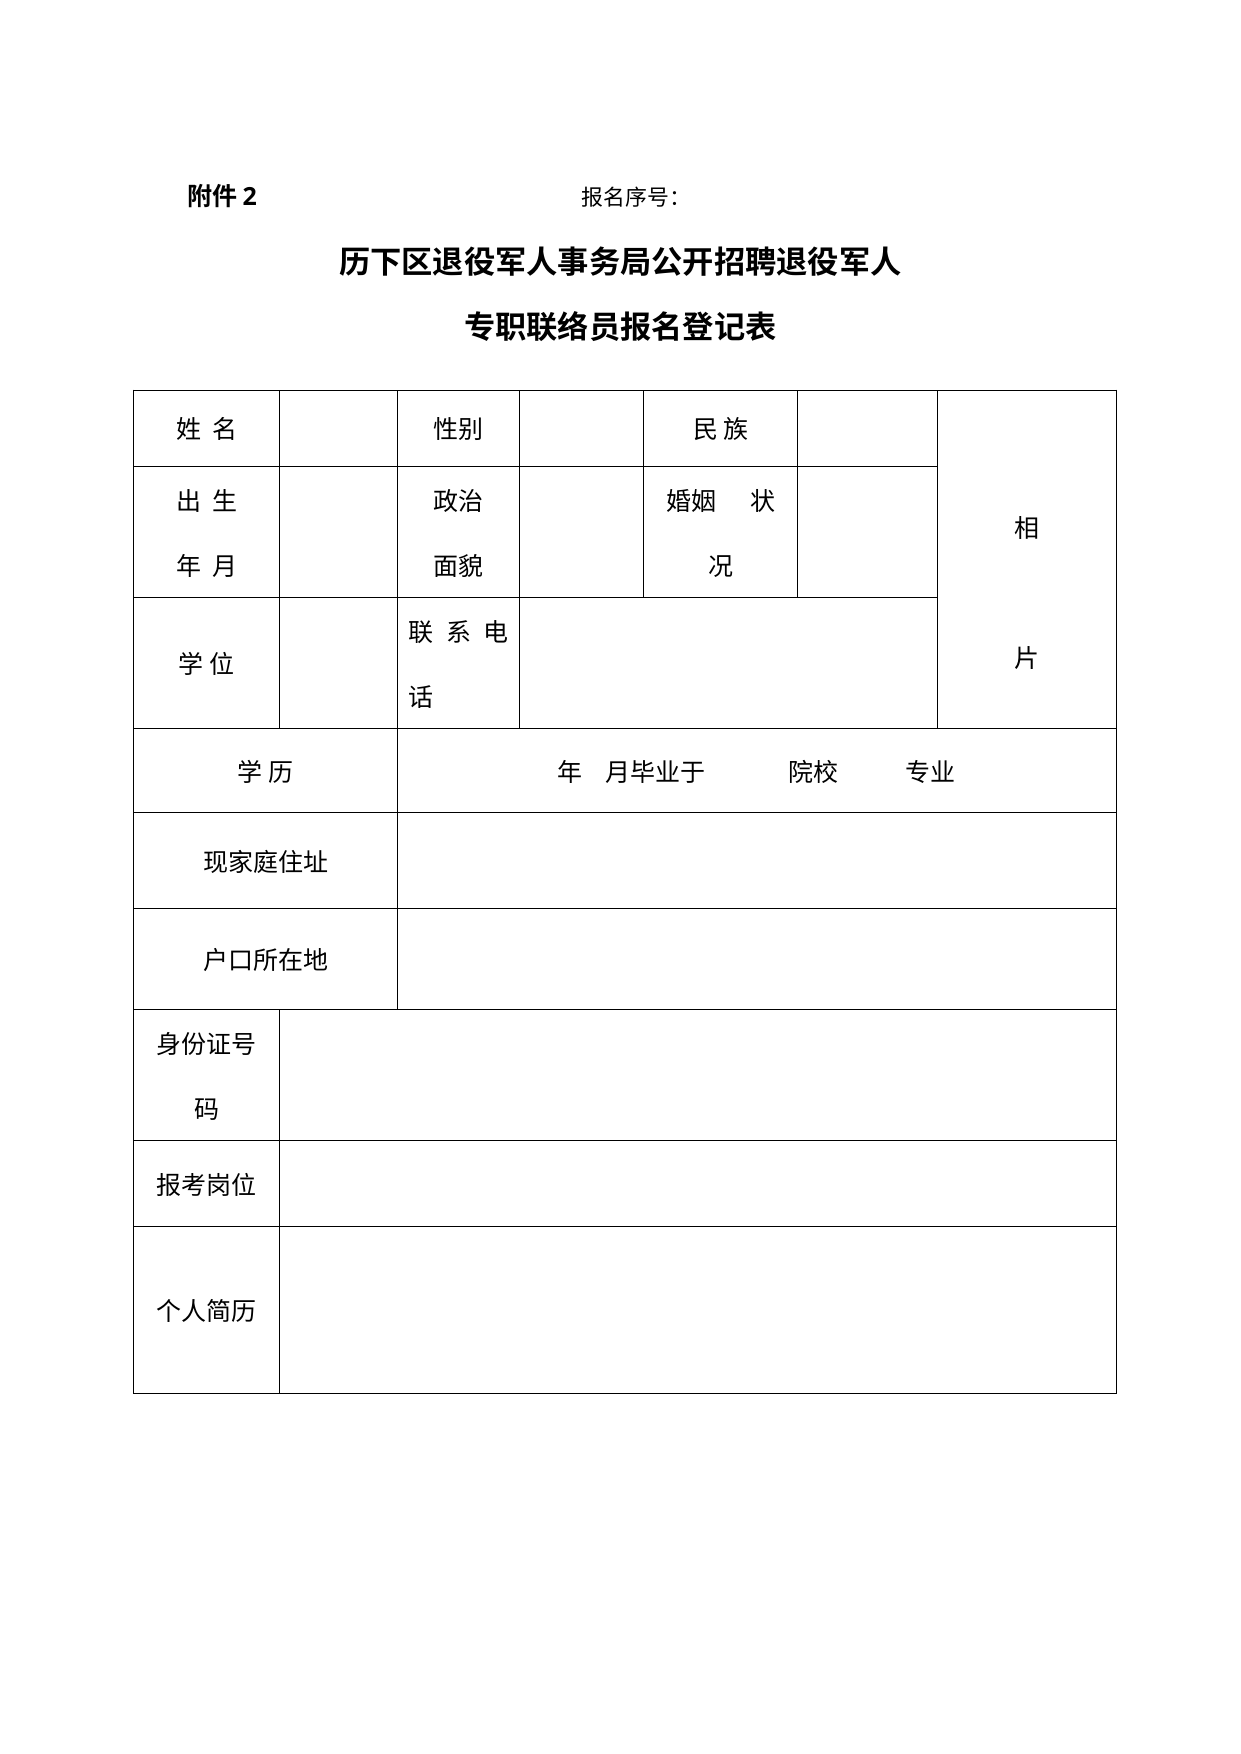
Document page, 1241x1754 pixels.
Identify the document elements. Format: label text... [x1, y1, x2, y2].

table_cell 年 月毕业于 院校 专业 [398, 729, 1116, 812]
table_cell [398, 909, 1116, 1009]
table_cell 政治 面貌 [398, 467, 519, 597]
table_cell [280, 1010, 1116, 1140]
table_cell [280, 598, 397, 728]
table_cell 出 生 年 月 [134, 467, 279, 597]
table_cell 个人简历 [134, 1227, 279, 1393]
table_header [520, 391, 643, 466]
table_cell 户口所在地 [134, 909, 397, 1009]
table_cell 身份证号码 [134, 1010, 279, 1140]
text 附件2 报名序号： [187, 162, 1053, 227]
table_header [280, 391, 397, 466]
table_header 相 片 [938, 391, 1116, 728]
table_cell [520, 467, 643, 597]
text 历下区退役军人事务局公开招聘退役军人 [187, 227, 1053, 292]
table_cell [280, 1227, 1116, 1393]
table_cell [398, 813, 1116, 907]
table_header 性别 [398, 391, 519, 466]
table_cell [280, 1141, 1116, 1226]
table_cell 联系电话 [398, 598, 519, 728]
table_header 姓 名 [134, 391, 279, 466]
table_cell [520, 598, 937, 728]
table_header [798, 391, 937, 466]
table_cell [798, 467, 937, 597]
text 专职联络员报名登记表 [187, 292, 1053, 357]
table_cell 婚姻 状况 [644, 467, 797, 597]
table_header 民 族 [644, 391, 797, 466]
table_cell [280, 467, 397, 597]
table_cell 学 历 [134, 729, 397, 812]
table_cell 现家庭住址 [134, 813, 397, 907]
table_cell 报考岗位 [134, 1141, 279, 1226]
table_cell 学 位 [134, 598, 279, 728]
